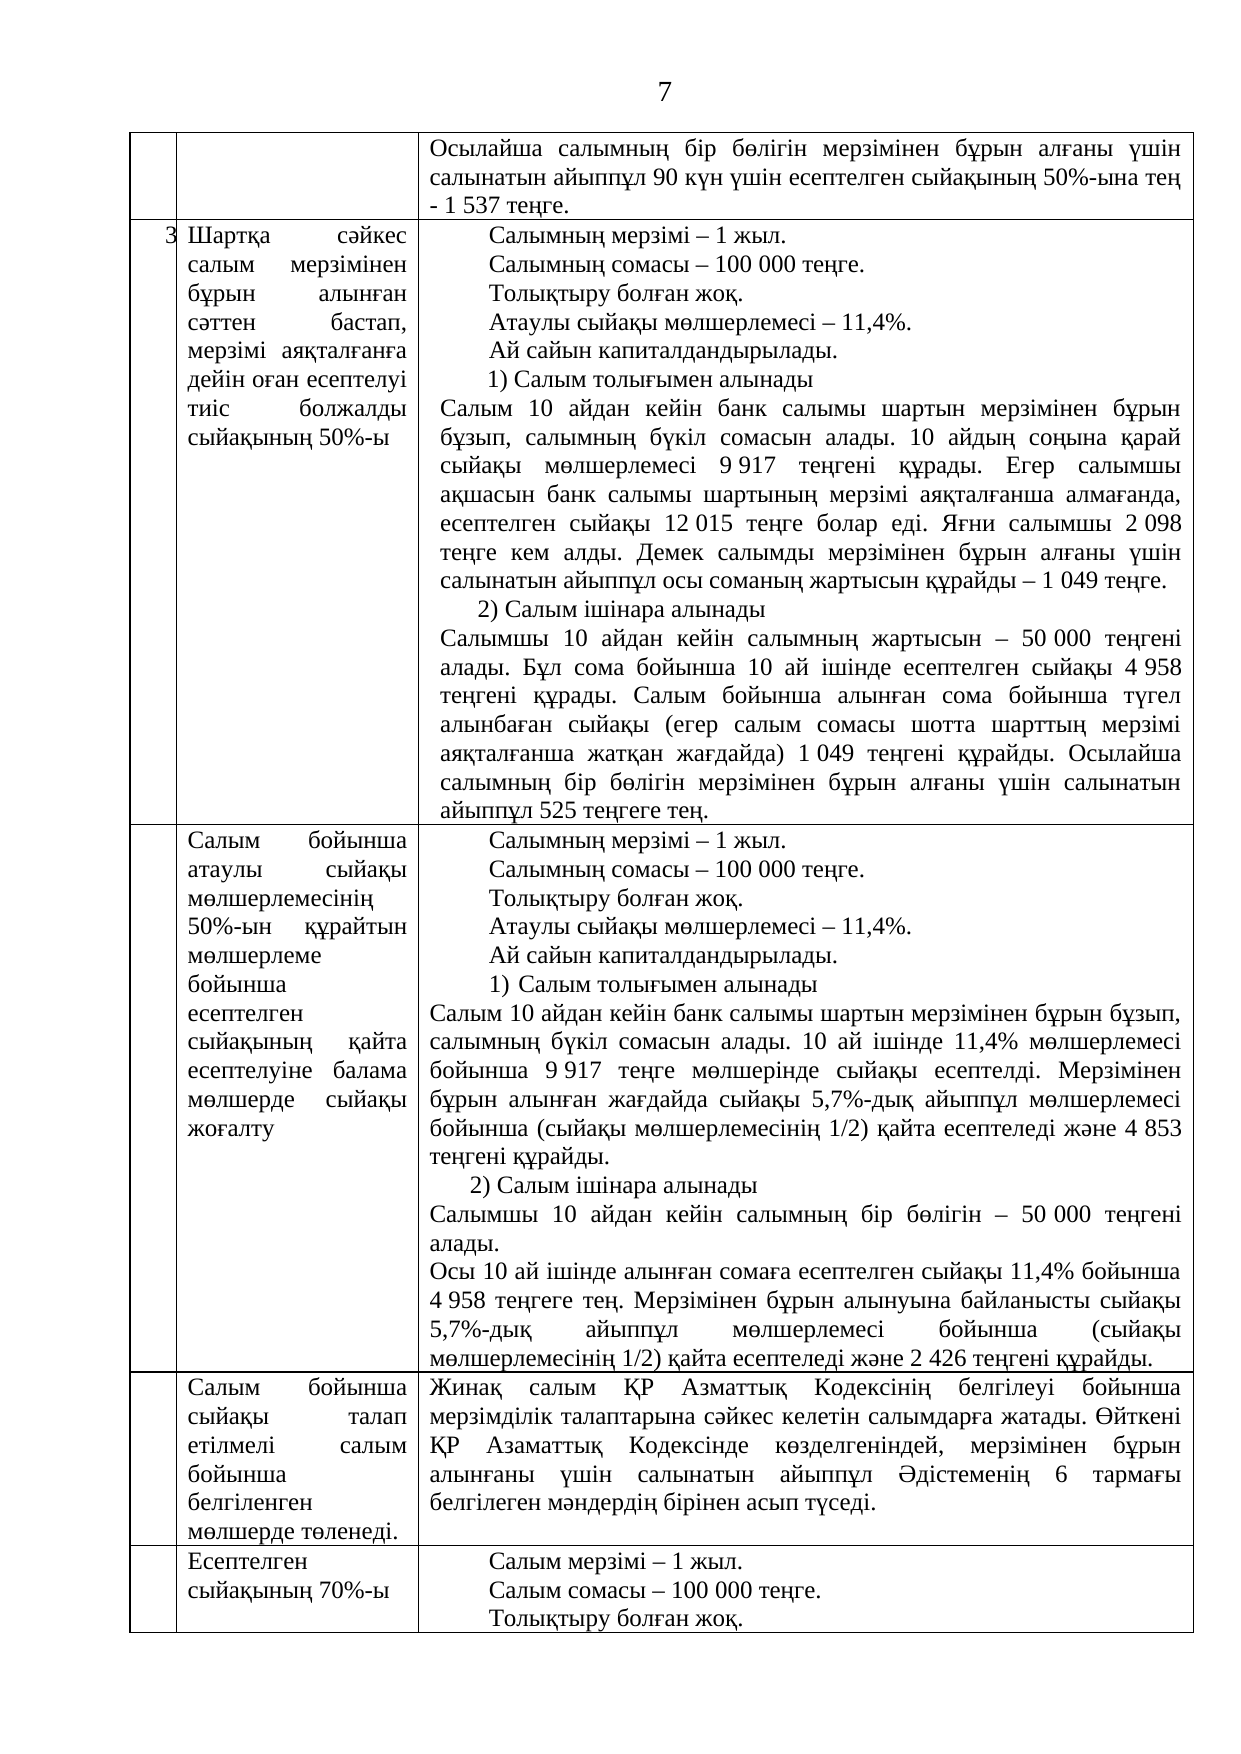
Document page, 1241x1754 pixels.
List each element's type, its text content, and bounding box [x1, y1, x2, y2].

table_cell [177, 133, 418, 219]
table_cell 3 [131, 220, 176, 824]
table_cell Жинақ салым ҚР Азматтық Кодексінің белгілеуі бойынша мерзімділік талаптарына сәйкес келетін салымдарға жатады. Өйткені ҚР Азаматтық Кодексінде көзделгеніндей, мерзімінен бұрын алынғаны үшін салынатын айыппұл Әдістеменің 6 тармағы белгілеген мәндердің бірінен асып түседі. [419, 1373, 1193, 1545]
table_cell [131, 1546, 176, 1632]
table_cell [177, 1546, 418, 1632]
table_cell Шартқа сәйкес салым мерзімінен бұрын алынған сәттен бастап, мерзімі аяқталғанға дейін оған есептелуі тиіс болжалды сыйақының 50%-ы [177, 220, 418, 824]
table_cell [419, 1546, 1193, 1632]
table_cell Салымның мерзімі – 1 жыл. Салымның сомасы – 100 000 теңге. Толықтыру болған жоқ. Атаулы сыйақы мөлшерлемесі – 11,4%. Ай сайын капиталдандырылады. 1) Салым толығымен алынады Салым 10 айдан кейін банк салымы шартын мерзімінен бұрын бұзып, салымның бүкіл сомасын алады. 10 ай ішінде 11,4% мөлшерлемесі бойынша 9 917 теңге мөлшерінде сыйақы есептелді. Мерзімінен бұрын алынған жағдайда сыйақы 5,7%-дық айыппұл мөлшерлемесі бойынша (сыйақы мөлшерлемесінің 1/2) қайта есептеледі және 4 853 теңгені құрайды. 2) Салым ішінара алынады Салымшы 10 айдан кейін салымның бір бөлігін – 50 000 теңгені алады. Осы 10 ай ішінде алынған сомаға есептелген сыйақы 11,4% бойынша 4 958 теңгеге тең. Мерзімінен бұрын алынуына байланысты сыйақы 5,7%-дық айыппұл мөлшерлемесі бойынша (сыйақы мөлшерлемесінің 1/2) қайта есептеледі және 2 426 теңгені құрайды. [419, 825, 1193, 1371]
table_cell 2 [131, 133, 176, 219]
table_cell Салымның мерзімі – 1 жыл. Салымның сомасы – 100 000 теңге. Толықтыру болған жоқ. Атаулы сыйақы мөлшерлемесі – 11,4%. Ай сайын капиталдандырылады. Салым толығымен алынады Салым 10 айдан кейін банк салымы шартын мерзімінен бұрын бұзып, салымның бүкіл сомасын алады. 10 айдың соңына қарай сыйақы мөлшерлемесі 9 917 теңгені құрады. Егер салымшы ақшасын банк салымы шартының мерзімі аяқталғанша алмағанда, есептелген сыйақы 12 015 теңге болар еді. Яғни салымшы 2 098 теңге кем алды. Демек салымды мерзімінен бұрын алғаны үшін салынатын айыппұл осы соманың жартысын құрайды – 1 049 теңге. 2) Салым ішінара алынады Салымшы 10 айдан кейін салымның жартысын – 50 000 теңгені алады. Бұл сома бойынша 10 ай ішінде есептелген сыйақы 4 958 теңгені құрады. Салым бойынша алынған сома бойынша түгел алынбаған сыйақы (егер салым сомасы шотта шарттың мерзімі аяқталғанша жатқан жағдайда) 1 049 теңгені құрайды. Осылайша салымның бір бөлігін мерзімінен бұрын алғаны үшін салынатын айыппұл 525 теңгеге тең. [419, 220, 1193, 824]
table_cell Салым бойынша сыйақы талап етілмелі салым бойынша белгіленген мөлшерде төленеді. [177, 1373, 418, 1545]
table_cell [131, 825, 176, 1371]
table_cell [419, 133, 1193, 219]
table_cell [131, 1373, 176, 1545]
table_cell Салым бойынша атаулы сыйақы мөлшерлемесінің 50%-ын құрайтын мөлшерлеме бойынша есептелген сыйақының қайта есептелуіне балама мөлшерде сыйақы жоғалту [177, 825, 418, 1371]
